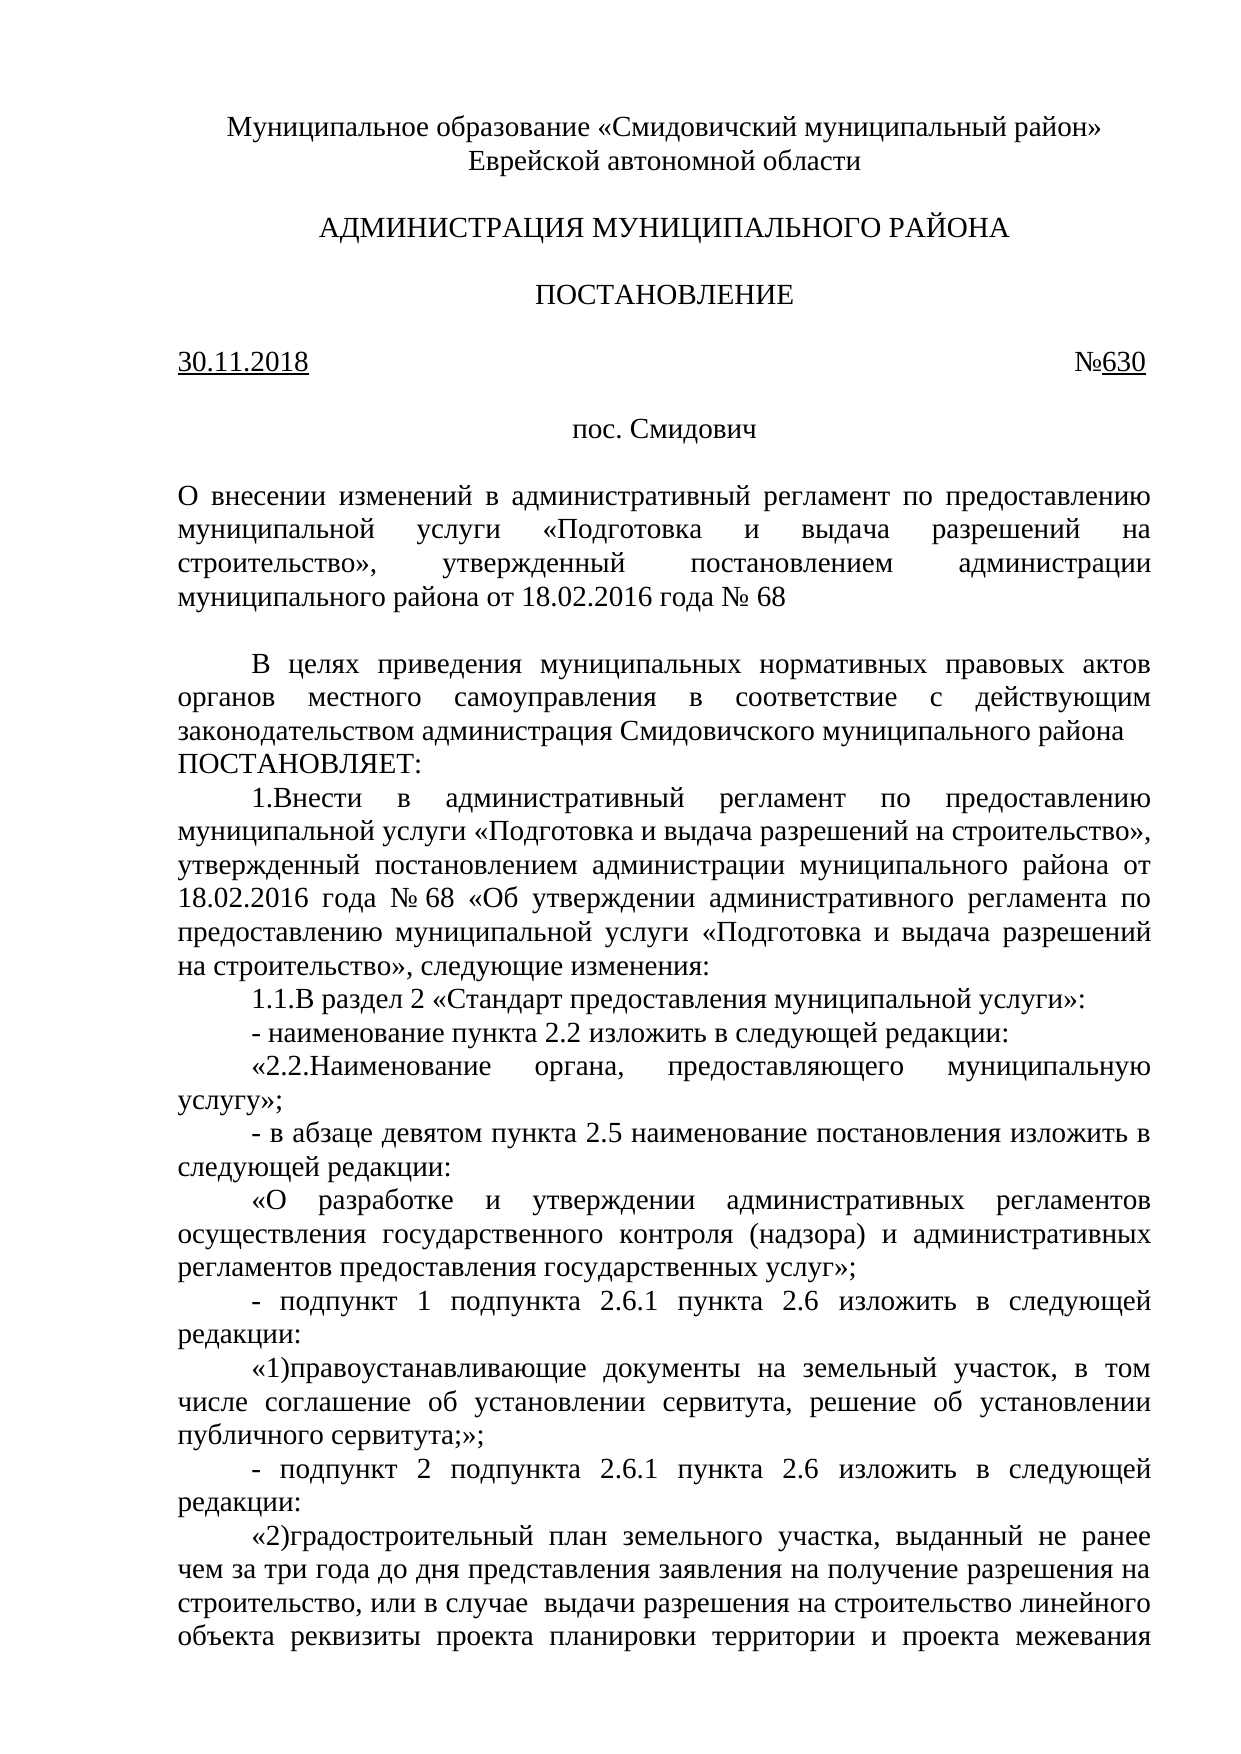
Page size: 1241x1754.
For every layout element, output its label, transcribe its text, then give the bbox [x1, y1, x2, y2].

text - подпункт 2 подпункта 2.6.1 пункта 2.6 изложить в следующей редакции: [177, 1451, 1152, 1518]
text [177, 1518, 1152, 1652]
text 30.11.2018 №630 [177, 344, 1152, 377]
text пос. Смидович [177, 411, 1152, 444]
text - наименование пункта 2.2 изложить в следующей редакции: [177, 1015, 1152, 1048]
text В целях приведения муниципальных нормативных правовых актов органов местного самоуправления в соответствие с действующим законодательством администрация Смидовичского муниципального района [177, 646, 1152, 746]
text ПОСТАНОВЛЯЕТ: [177, 746, 1152, 780]
text «О разработке и утверждении административных регламентов осуществления государственного контроля (надзора) и административных регламентов предоставления государственных услуг»; [177, 1182, 1152, 1283]
text «1)правоустанавливающие документы на земельный участок, в том числе соглашение об установлении сервитута, решение об установлении публичного сервитута;»; [177, 1350, 1152, 1451]
text Еврейской автономной области [177, 143, 1152, 176]
text О внесении изменений в административный регламент по предоставлению муниципальной услуги «Подготовка и выдача разрешений на строительство», утвержденный постановлением администрации муниципального района от 18.02.2016 года № 68 [177, 478, 1152, 612]
text - подпункт 1 подпункта 2.6.1 пункта 2.6 изложить в следующей редакции: [177, 1283, 1152, 1350]
text ПОСТАНОВЛЕНИЕ [177, 277, 1152, 310]
text - в абзаце девятом пункта 2.5 наименование постановления изложить в следующей редакции: [177, 1115, 1152, 1182]
text 1.Внести в административный регламент по предоставлению муниципальной услуги «Подготовка и выдача разрешений на строительство», утвержденный постановлением администрации муниципального района от 18.02.2016 года № 68 «Об утверждении административного регламента по предоставлению муниципальной услуги «Подготовка и выдача разрешений на строительство», следующие изменения: [177, 780, 1152, 981]
text «2.2.Наименование органа, предоставляющего муниципальную услугу»; [177, 1048, 1152, 1115]
text Муниципальное образование «Смидовичский муниципальный район» [177, 109, 1152, 143]
text 1.1.В раздел 2 «Стандарт предоставления муниципальной услуги»: [177, 981, 1152, 1015]
text АДМИНИСТРАЦИЯ МУНИЦИПАЛЬНОГО РАЙОНА [177, 210, 1152, 243]
